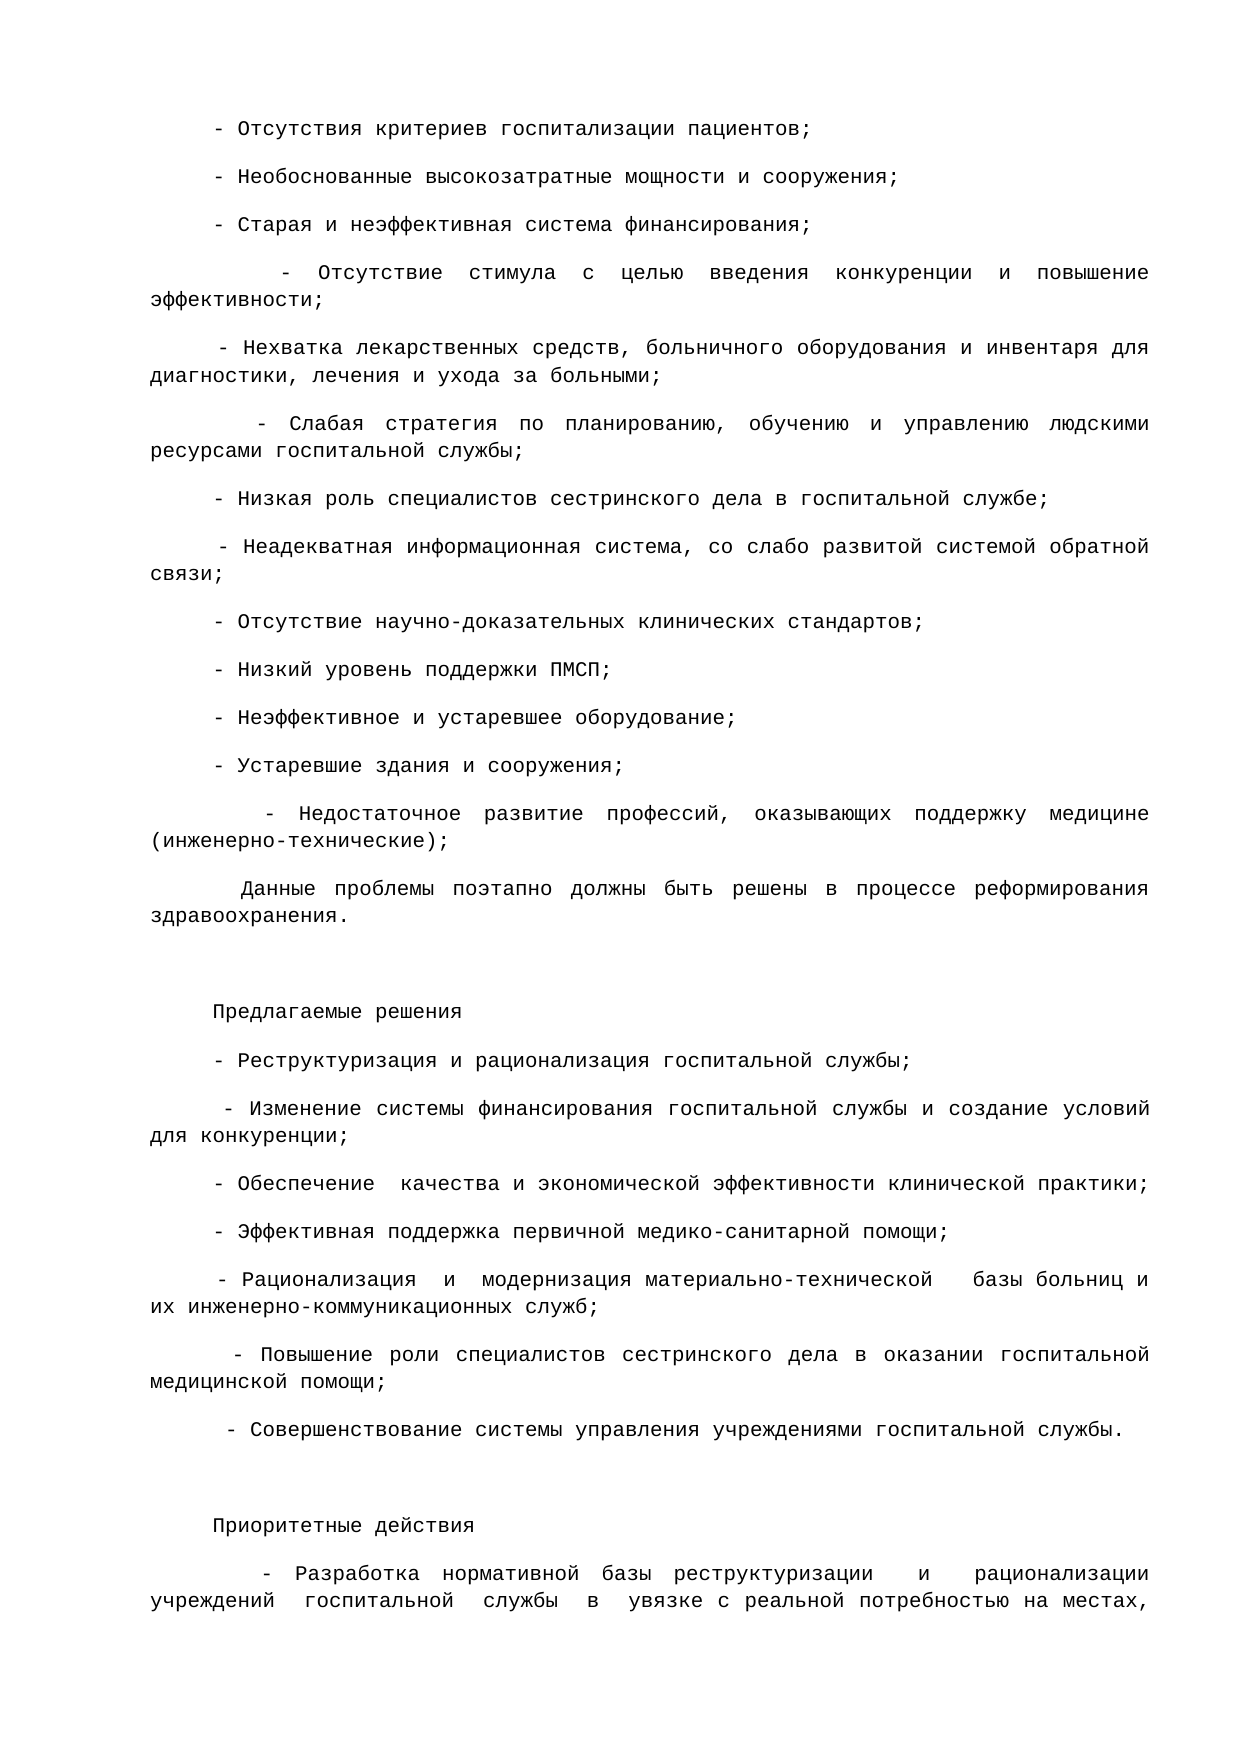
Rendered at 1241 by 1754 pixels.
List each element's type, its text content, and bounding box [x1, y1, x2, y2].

text Предлагаемые решения [150, 1002, 1151, 1025]
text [150, 1563, 1151, 1614]
text - Эффективная поддержка первичной медико-санитарной помощи; [150, 1221, 1151, 1244]
text - Отсутствие научно-доказательных клинических стандартов; [150, 611, 1151, 635]
text - Устаревшие здания и сооружения; [150, 755, 1151, 779]
text - Старая и неэффективная система финансирования; [150, 214, 1151, 238]
text - Недостаточное развитие профессий, оказывающих поддержку медицине (инженерно-технические); [150, 803, 1151, 854]
text - Неэффективное и устаревшее оборудование; [150, 707, 1151, 731]
text - Совершенствование системы управления учреждениями госпитальной службы. [150, 1419, 1151, 1443]
text Данные проблемы поэтапно должны быть решены в процессе реформирования здравоохранения. [150, 878, 1151, 929]
text - Повышение роли специалистов сестринского дела в оказании госпитальной медицинской помощи; [150, 1344, 1151, 1395]
text - Низкий уровень поддержки ПМСП; [150, 659, 1151, 683]
text - Обеспечение качества и экономической эффективности клинической практики; [150, 1173, 1151, 1196]
text - Нехватка лекарственных средств, больничного оборудования и инвентаря для диагностики, лечения и ухода за больными; [150, 337, 1151, 388]
text - Неадекватная информационная система, со слабо развитой системой обратной связи; [150, 536, 1151, 587]
text - Слабая стратегия по планированию, обучению и управлению людскими ресурсами госпитальной службы; [150, 413, 1151, 463]
text Приоритетные действия [150, 1515, 1151, 1539]
text - Отсутствие стимула с целью введения конкуренции и повышение эффективности; [150, 262, 1151, 313]
text - Изменение системы финансирования госпитальной службы и создание условий для конкуренции; [150, 1098, 1151, 1148]
text - Реструктуризация и рационализация госпитальной службы; [150, 1049, 1151, 1073]
text - Рационализация и модернизация материально-технической базы больниц и их инженерно-коммуникационных служб; [150, 1269, 1151, 1320]
text - Отсутствия критериев госпитализации пациентов; [150, 118, 1151, 142]
text - Необоснованные высокозатратные мощности и сооружения; [150, 166, 1151, 190]
text - Низкая роль специалистов сестринского дела в госпитальной службе; [150, 488, 1151, 511]
